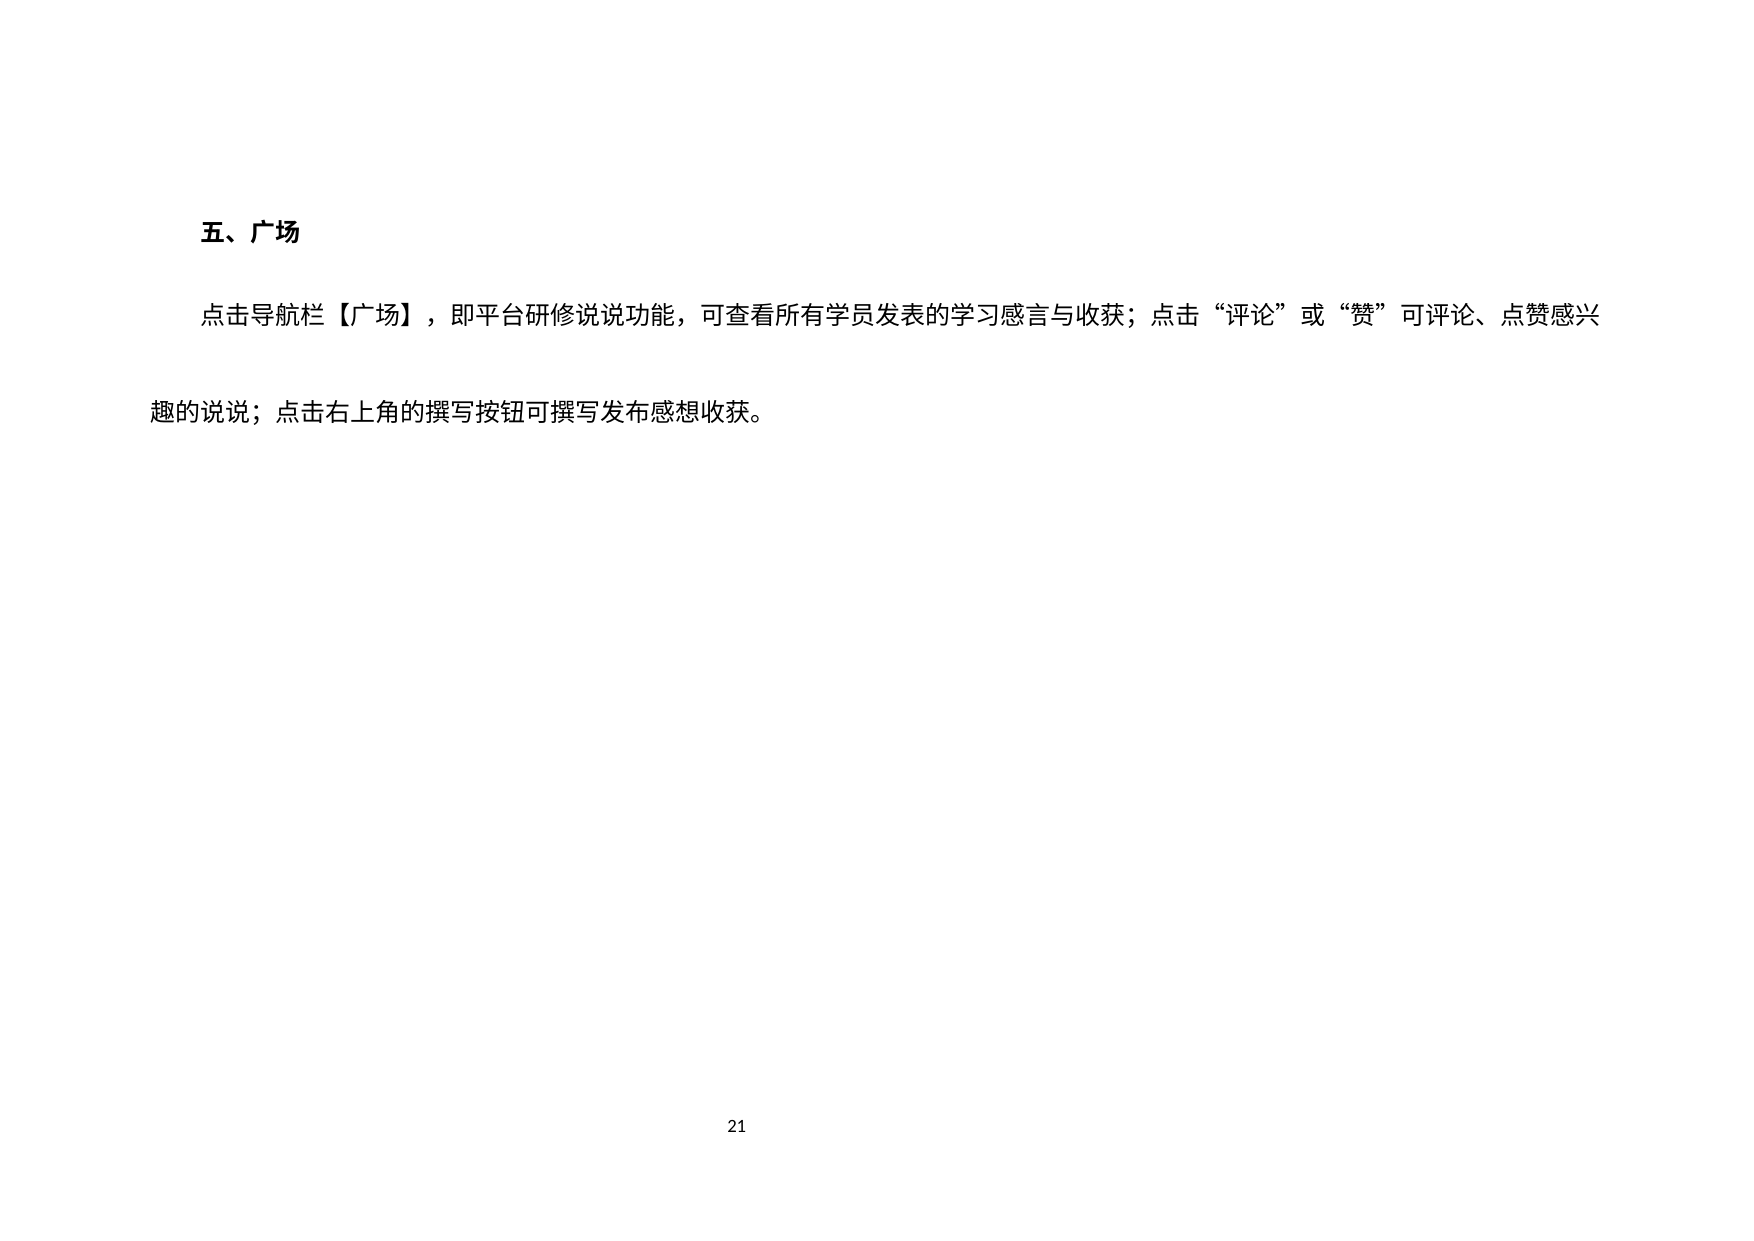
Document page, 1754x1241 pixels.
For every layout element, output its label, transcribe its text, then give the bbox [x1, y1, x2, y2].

text 五、广场 [150, 198, 1604, 263]
text 点击导航栏【广场】，即平台研修说说功能，可查看所有学员发表的学习感言与收获；点击“评论”或“赞”可评论、点赞感兴趣的说说；点击右上角的撰写按钮可撰写发布感想收获。 [150, 281, 1604, 443]
